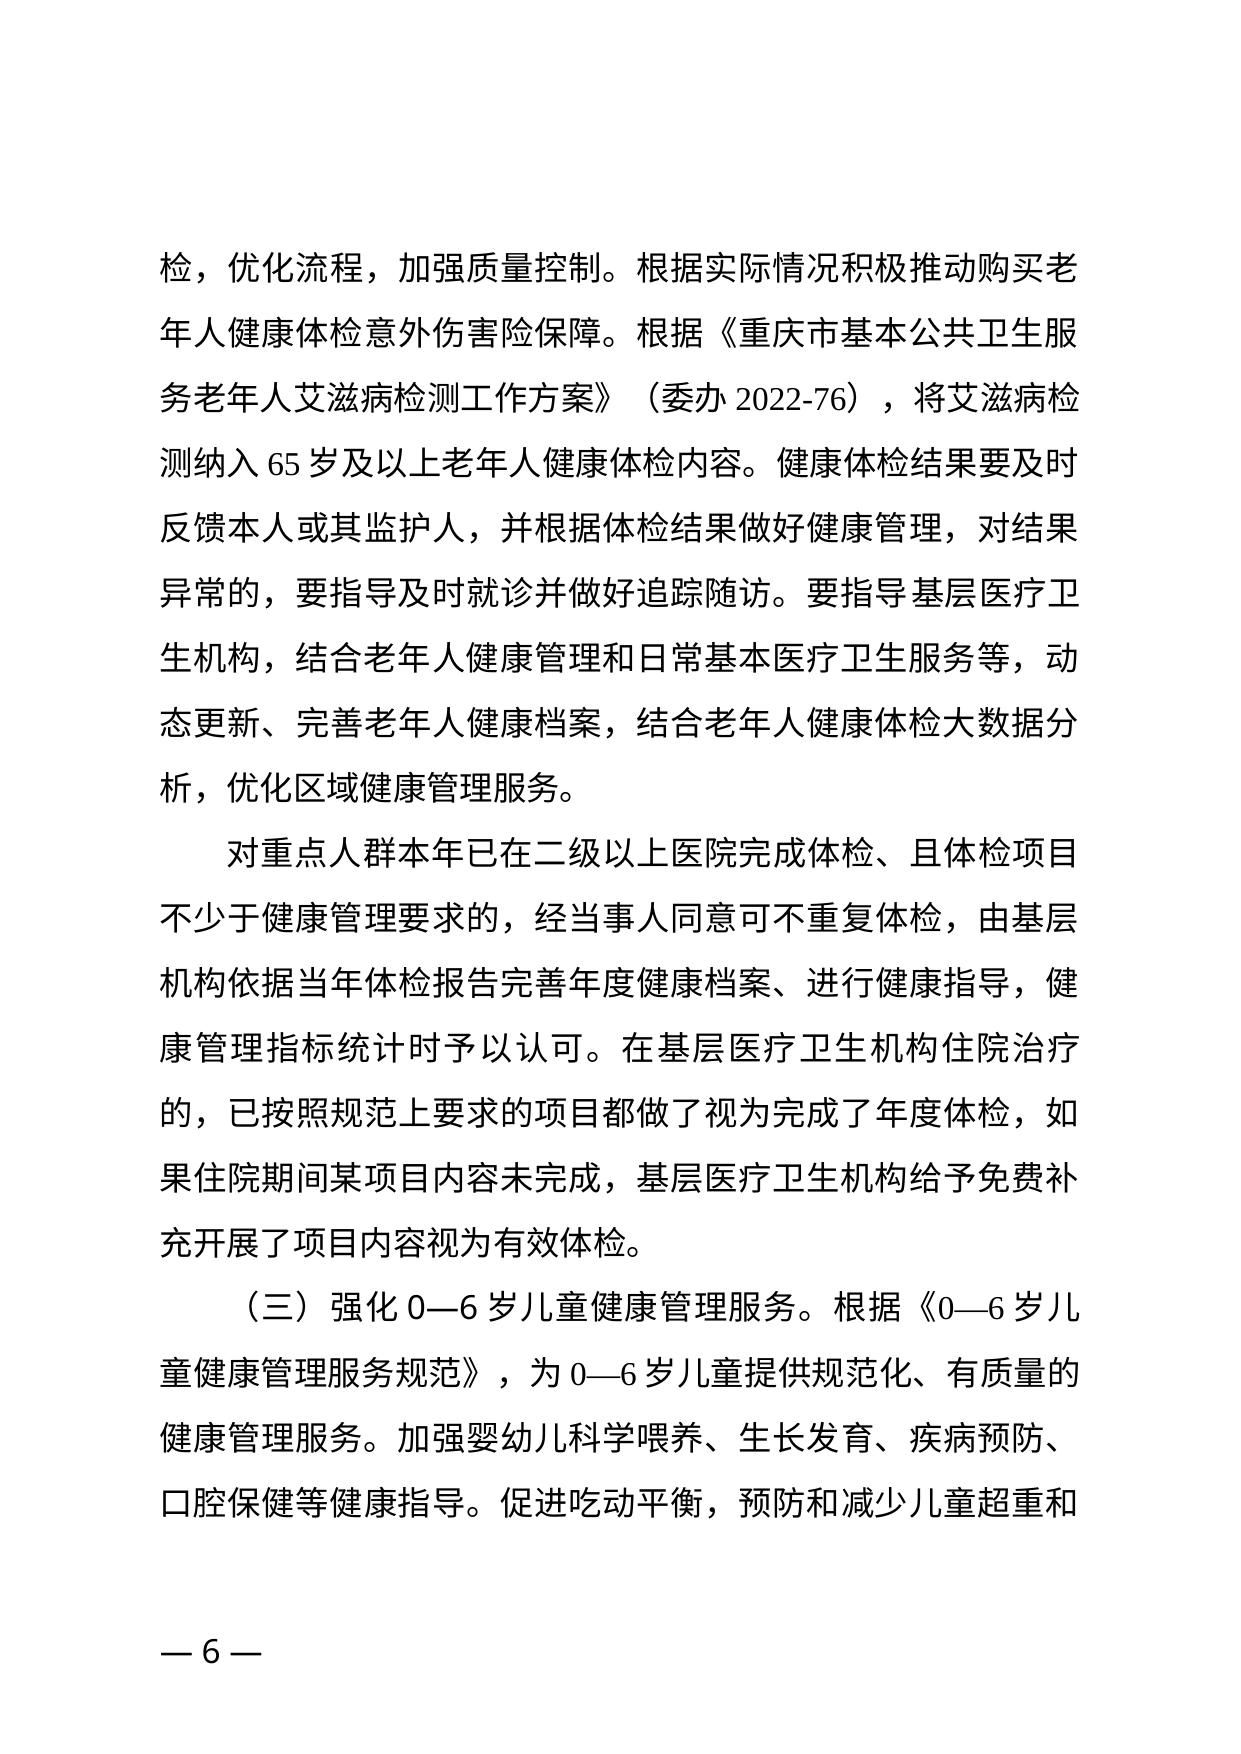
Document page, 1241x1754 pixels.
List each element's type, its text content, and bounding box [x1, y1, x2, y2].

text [159, 1273, 1081, 1533]
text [159, 233, 1081, 818]
text 对重点人群本年已在二级以上医院完成体检、且体检项目不少于健康管理要求的，经当事人同意可不重复体检，由基层机构依据当年体检报告完善年度健康档案、进行健康指导，健康管理指标统计时予以认可。在基层医疗卫生机构住院治疗的，已按照规范上要求的项目都做了视为完成了年度体检，如果住院期间某项目内容未完成，基层医疗卫生机构给予免费补充开展了项目内容视为有效体检。 [159, 818, 1081, 1273]
